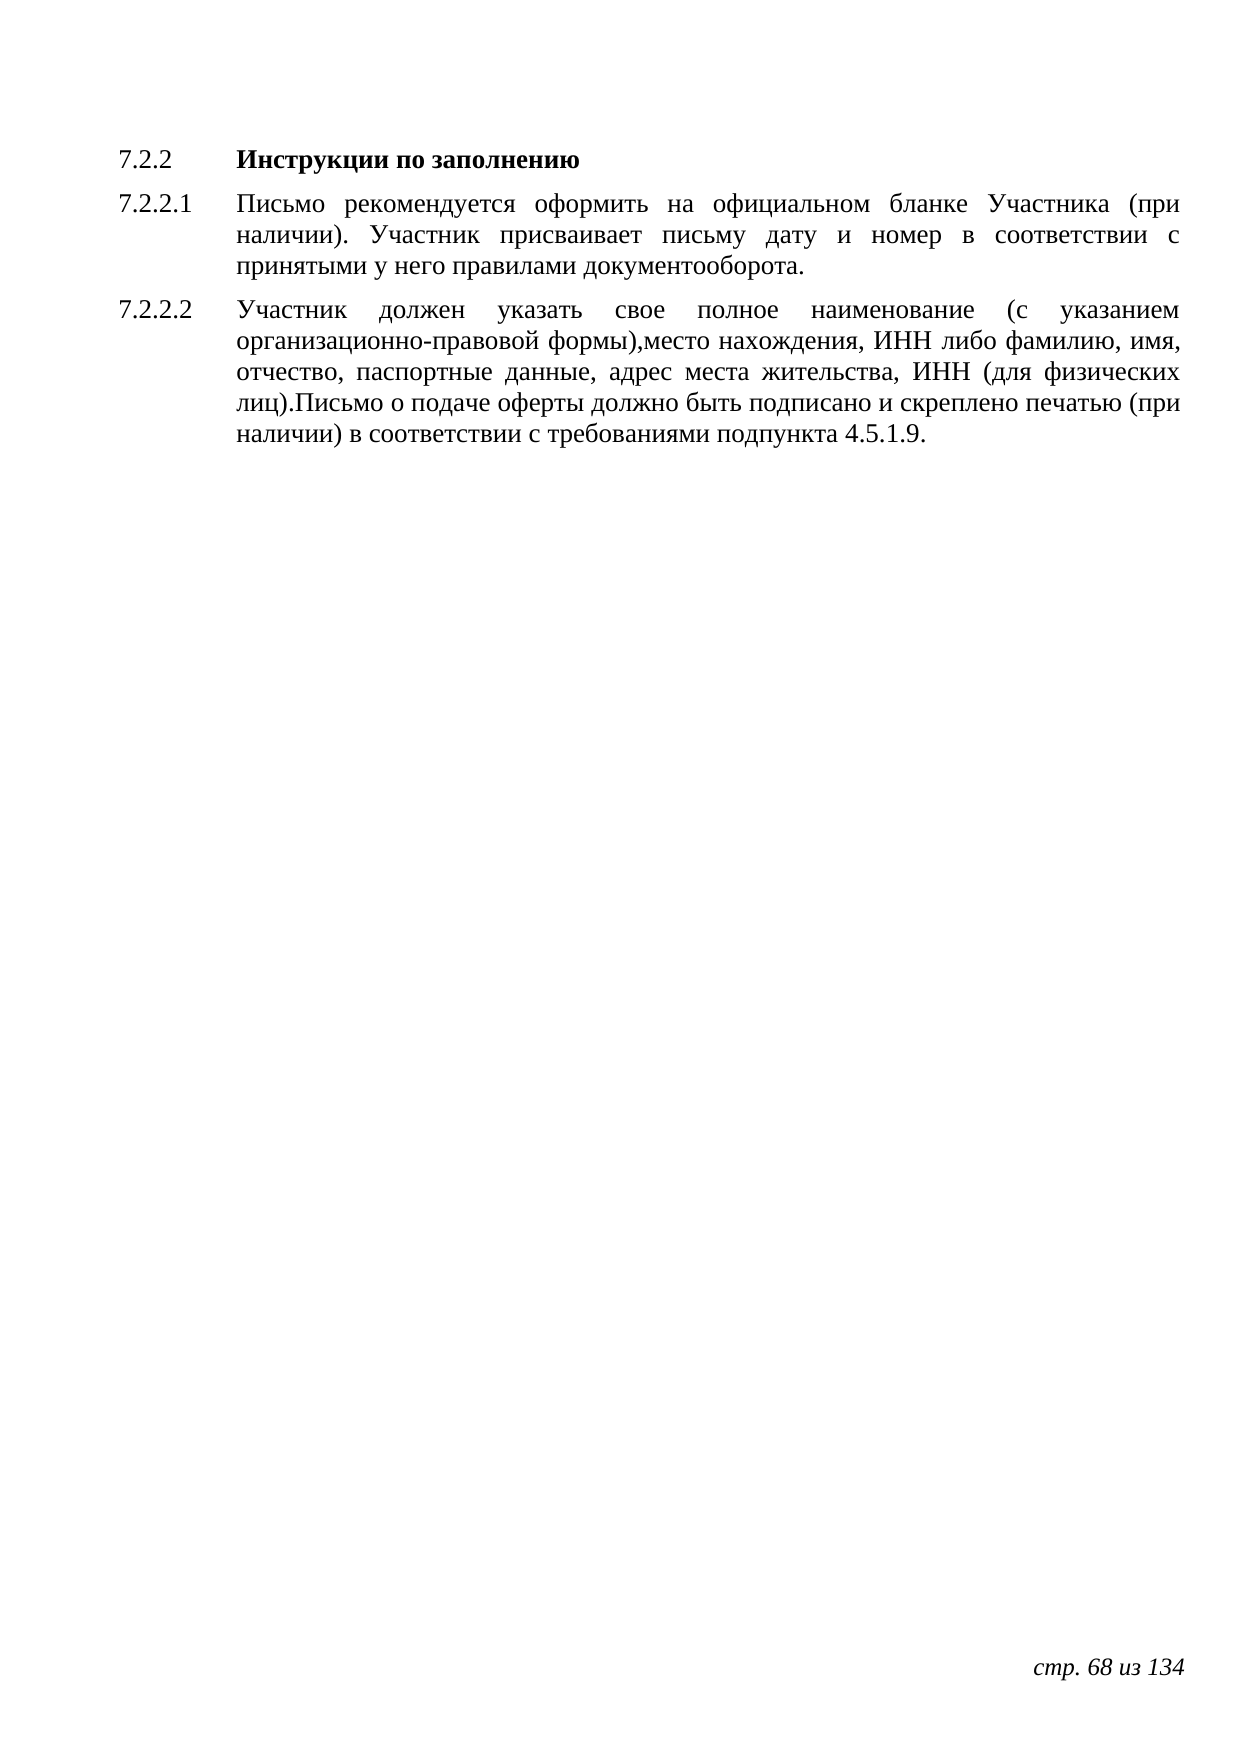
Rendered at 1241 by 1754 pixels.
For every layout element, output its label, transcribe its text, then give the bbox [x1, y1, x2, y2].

text Инструкции по заполнению [118, 143, 1181, 174]
text Письмо рекомендуется оформить на официальном бланке Участника (при наличии). Участник присваивает письму дату и номер в соответствии с принятыми у него правилами документооборота. [118, 187, 1181, 280]
text Участник должен указать свое полное наименование (с указанием организационно-правовой формы),место нахождения, ИНН либо фамилию, имя, отчество, паспортные данные, адрес места жительства, ИНН (для физических лиц).Письмо о подаче оферты должно быть подписано и скреплено печатью (при наличии) в соответствии с требованиями подпункта 4.5.1.9. [118, 293, 1181, 448]
